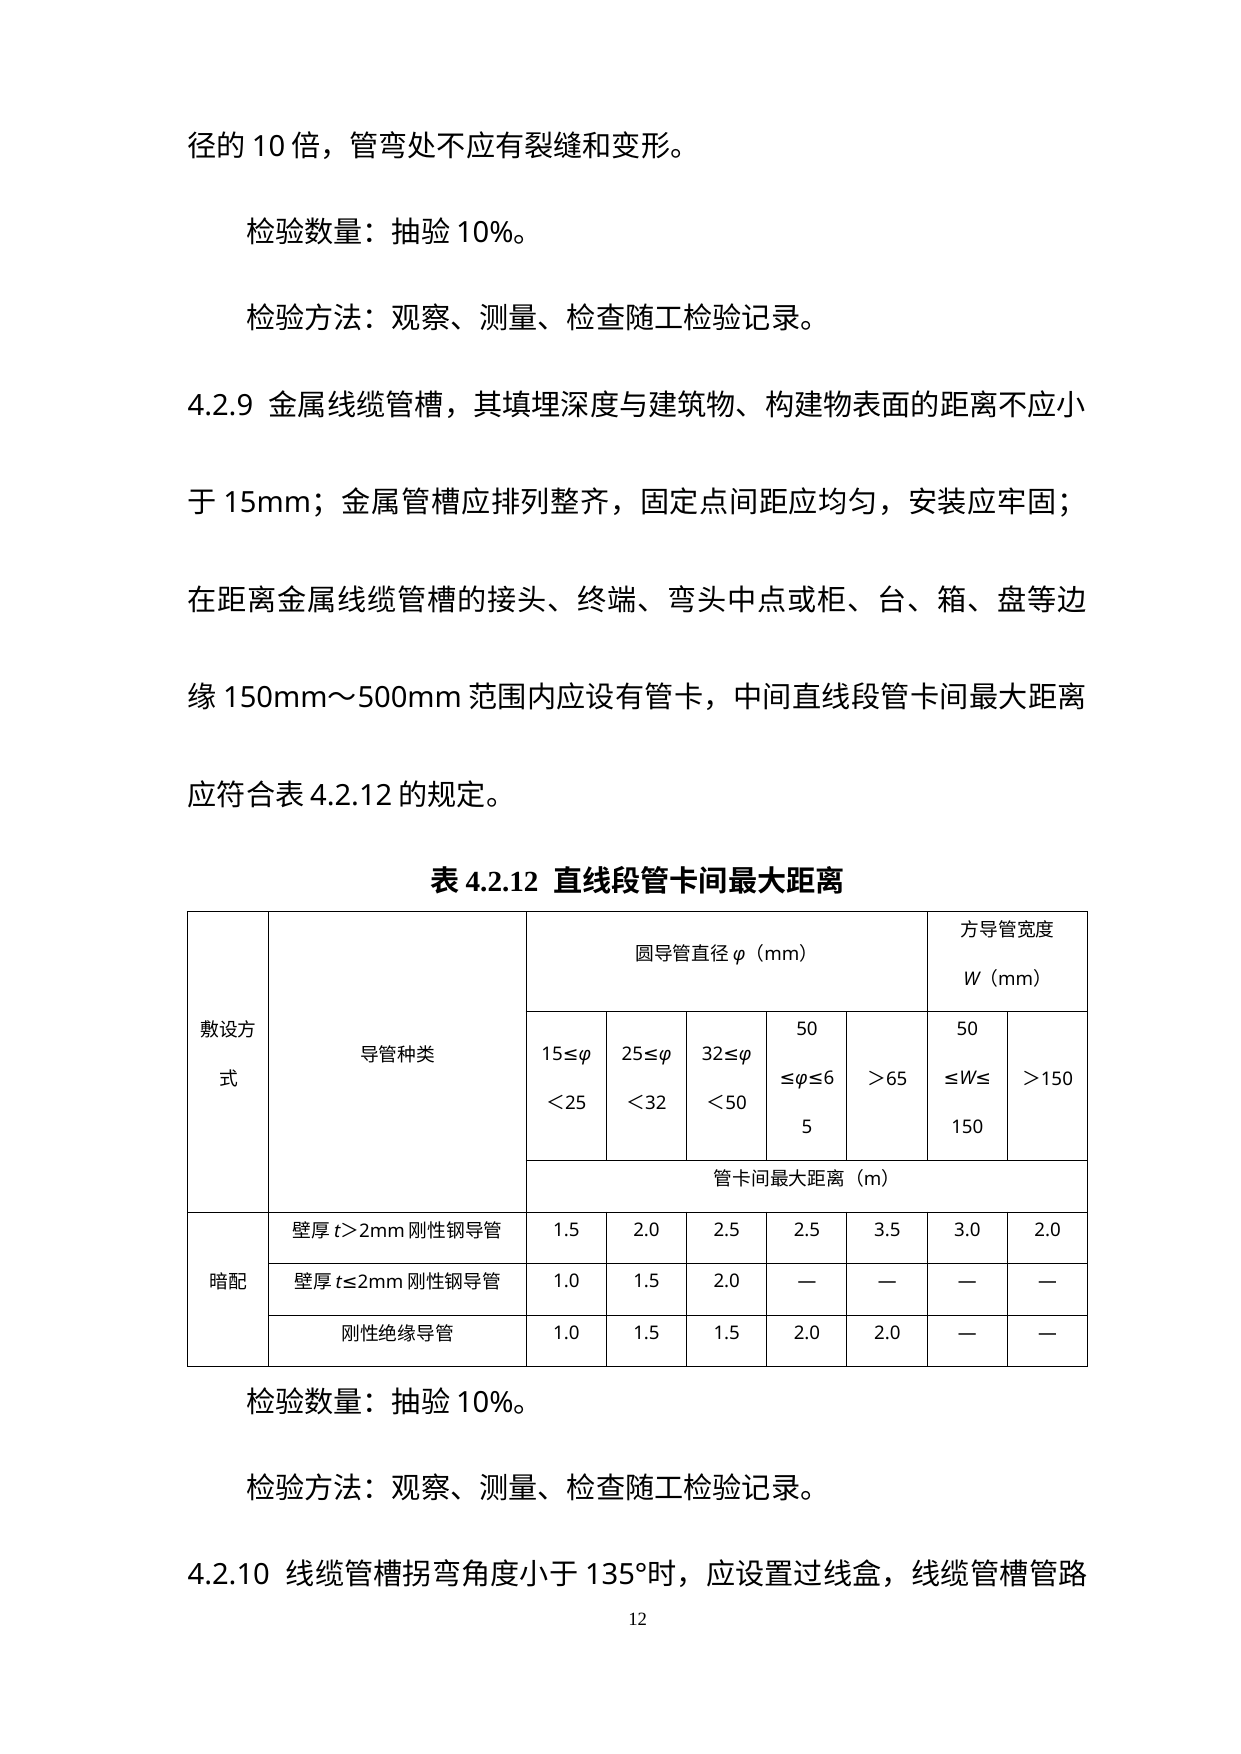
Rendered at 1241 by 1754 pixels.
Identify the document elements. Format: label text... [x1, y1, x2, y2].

table_cell 32≤φ＜50 [687, 1012, 766, 1160]
text 4.2.9 金属线缆管槽，其填埋深度与建筑物、构建物表面的距离不应小于；金属管槽应排列整齐，固定点间距应均匀，安装应牢固；在距离金属线缆管槽的接头、终端、弯头中点或柜、台、箱、盘等边缘150mm～500mm范围内应设有管卡，中间直线段管卡间最大距离应符合表4.2.12的规定。 [187, 370, 1087, 825]
table_cell 50≤φ≤65 [767, 1012, 846, 1160]
table_cell 1.5 [527, 1213, 606, 1263]
table_cell 15≤φ＜25 [527, 1012, 606, 1160]
table_cell — [928, 1316, 1007, 1366]
table_cell 1.0 [527, 1316, 606, 1366]
table_cell 2.5 [687, 1213, 766, 1263]
table_cell 3.5 [847, 1213, 927, 1263]
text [187, 1539, 1087, 1604]
table_header 圆导管直径φ（mm） [527, 912, 927, 1011]
table_cell 1.5 [607, 1316, 686, 1366]
table_cell 刚性绝缘导管 [269, 1316, 526, 1366]
table_cell 2.0 [687, 1264, 766, 1314]
table_cell — [928, 1264, 1007, 1314]
table_cell — [1008, 1264, 1087, 1314]
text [187, 111, 1087, 176]
text 表4.2.12 直线段管卡间最大距离 [187, 846, 1087, 911]
table_cell 3.0 [928, 1213, 1007, 1263]
text 检验方法：观察、测量、检查随工检验记录。 [187, 284, 1087, 349]
text 检验方法：观察、测量、检查随工检验记录。 [187, 1453, 1087, 1518]
table_cell 1.0 [527, 1264, 606, 1314]
table_cell ＞65 [847, 1012, 927, 1160]
table_cell 2.0 [767, 1316, 846, 1366]
table_header 敷设方式 [188, 912, 268, 1212]
text 检验数量：抽验10%。 [187, 1367, 1087, 1432]
table_header 导管种类 [269, 912, 526, 1212]
table_header 方导管宽度W（mm） [928, 912, 1087, 1011]
table_cell 壁厚t＞2mm刚性钢导管 [269, 1213, 526, 1263]
table_cell 1.5 [687, 1316, 766, 1366]
table_cell 2.0 [847, 1316, 927, 1366]
table_cell 管卡间最大距离（m） [527, 1161, 1087, 1212]
table_cell 壁厚t≤2mm刚性钢导管 [269, 1264, 526, 1314]
table_cell — [767, 1264, 846, 1314]
table_cell 2.0 [1008, 1213, 1087, 1263]
table_cell — [847, 1264, 927, 1314]
table_cell 50≤W≤150 [928, 1012, 1007, 1160]
table_cell — [1008, 1316, 1087, 1366]
table_cell 25≤φ＜32 [607, 1012, 686, 1160]
table_cell 2.5 [767, 1213, 846, 1263]
table_cell 2.0 [607, 1213, 686, 1263]
table_cell 暗配 [188, 1213, 268, 1366]
text 检验数量：抽验10%。 [187, 197, 1087, 262]
table_cell 1.5 [607, 1264, 686, 1314]
table_cell ＞150 [1008, 1012, 1087, 1160]
